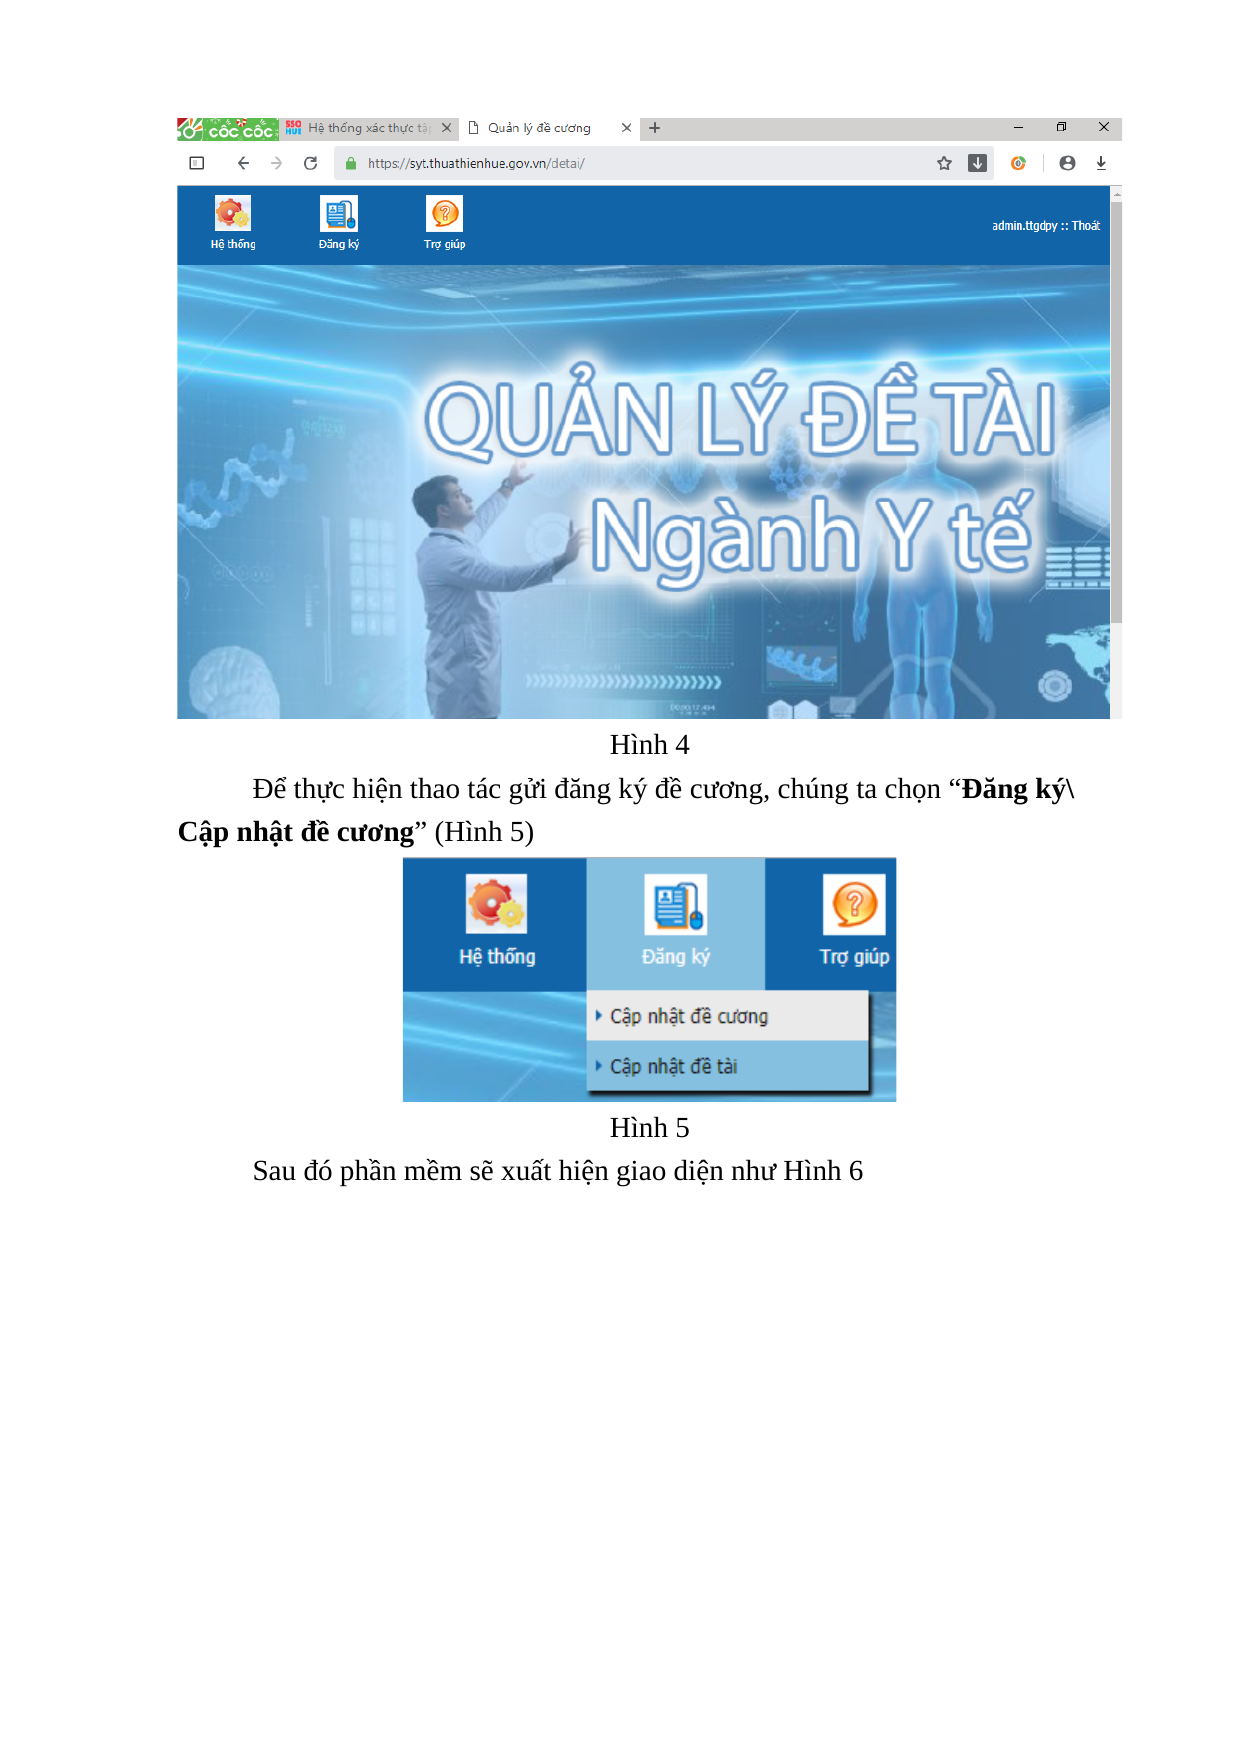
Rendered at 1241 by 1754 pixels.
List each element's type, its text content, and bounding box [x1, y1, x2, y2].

picture [177, 118, 1123, 719]
text Để thực hiện thao tác gửi đăng ký đề cương, chúng ta chọn “Đăng ký\Cập nhật đề cương” (Hình 5) [177, 771, 1122, 848]
text Hình 5 [177, 1110, 1122, 1143]
text Sau đó phần mềm sẽ xuất hiện giao diện như Hình 6 [177, 1153, 1122, 1187]
text Hình 4 [177, 727, 1122, 761]
picture [402, 857, 897, 1102]
